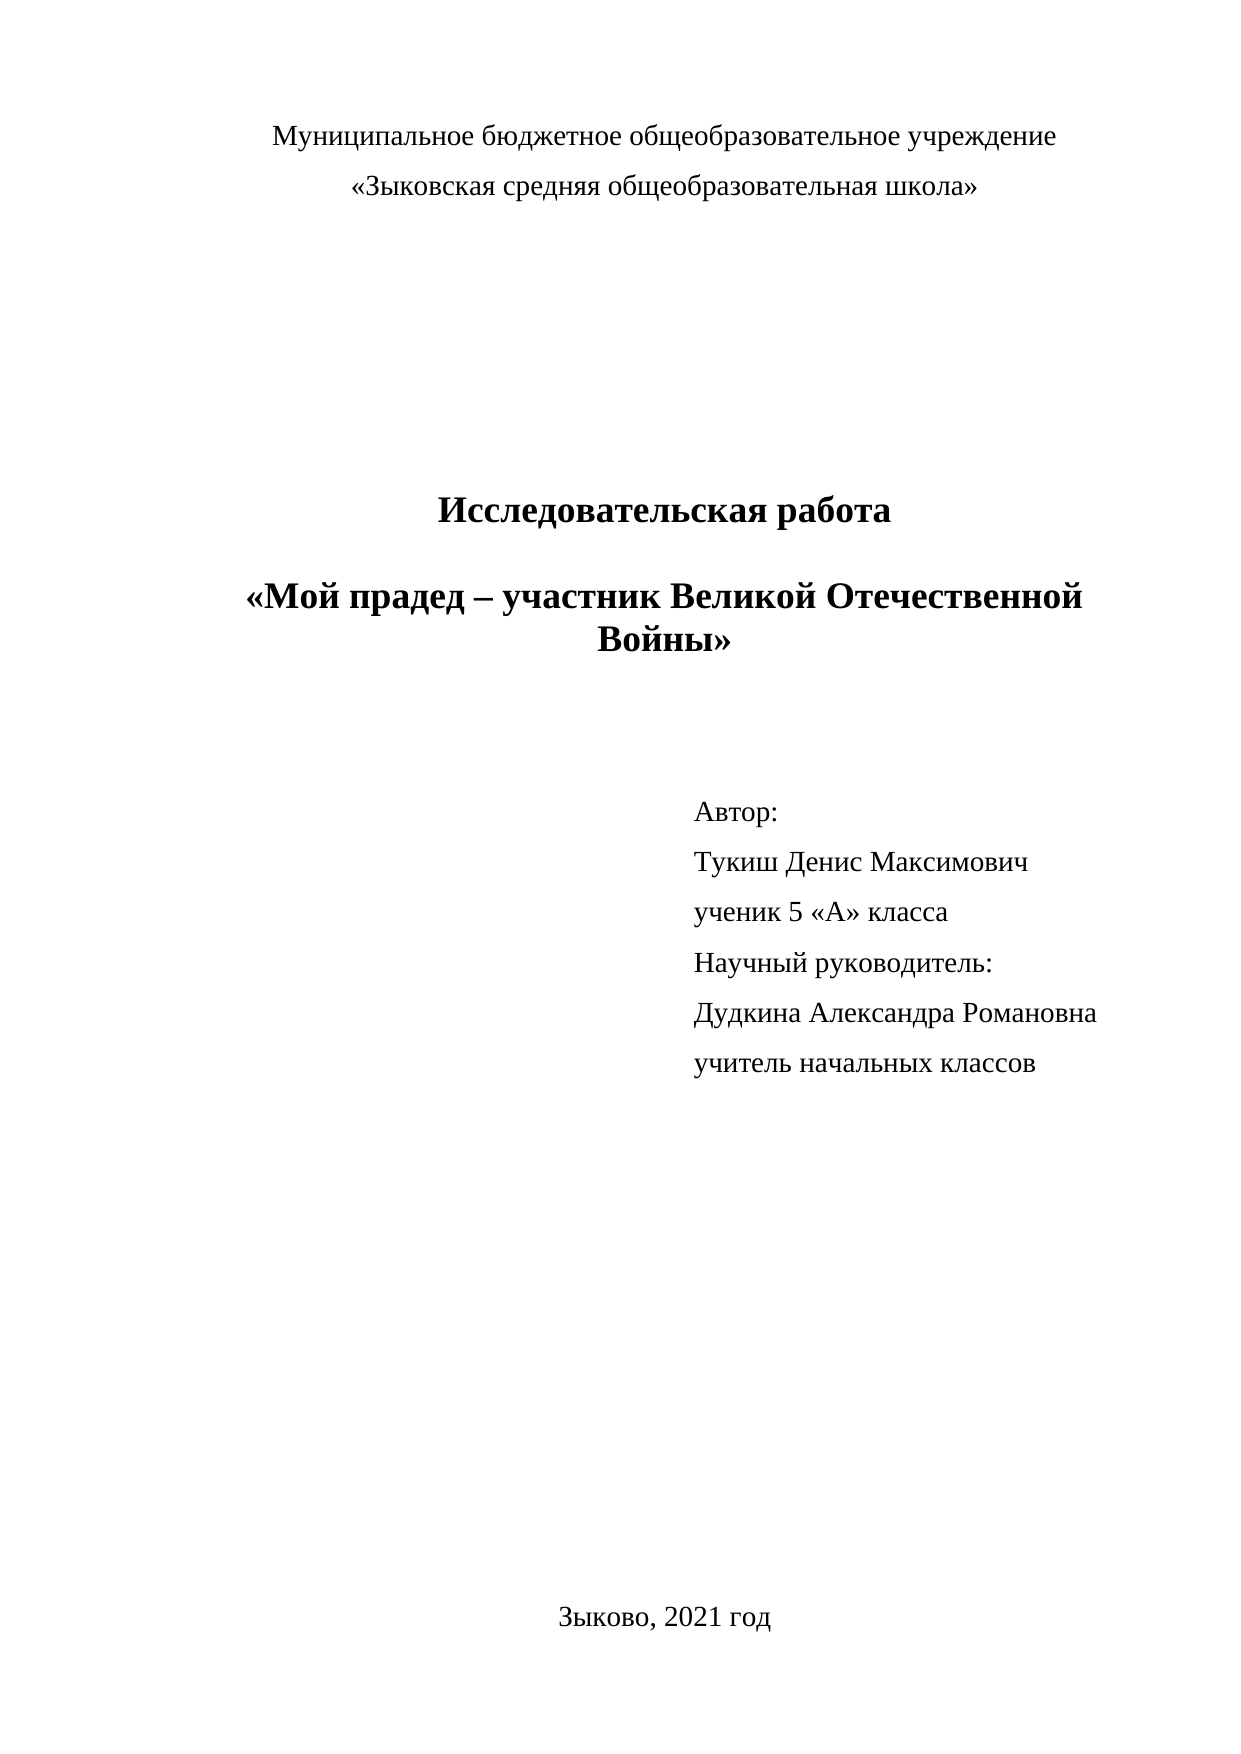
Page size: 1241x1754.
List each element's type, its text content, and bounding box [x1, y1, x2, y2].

subtitle Исследовательская работа [177, 487, 1152, 530]
text «Зыковская средняя общеобразовательная школа» [177, 168, 1152, 202]
text «Мой прадед – участник Великой Отечественной Войны» [177, 573, 1152, 659]
text Научный руководитель: [693, 945, 1152, 978]
text Зыково, 2021 год [177, 1599, 1152, 1632]
text Тукиш Денис Максимович [693, 844, 1152, 878]
text Муниципальное бюджетное общеобразовательное учреждение [177, 118, 1152, 152]
text Автор: [693, 794, 1152, 827]
text ученик 5 «А» класса [693, 894, 1152, 928]
text Дудкина Александра Романовна [693, 995, 1152, 1028]
text учитель начальных классов [693, 1045, 1152, 1079]
